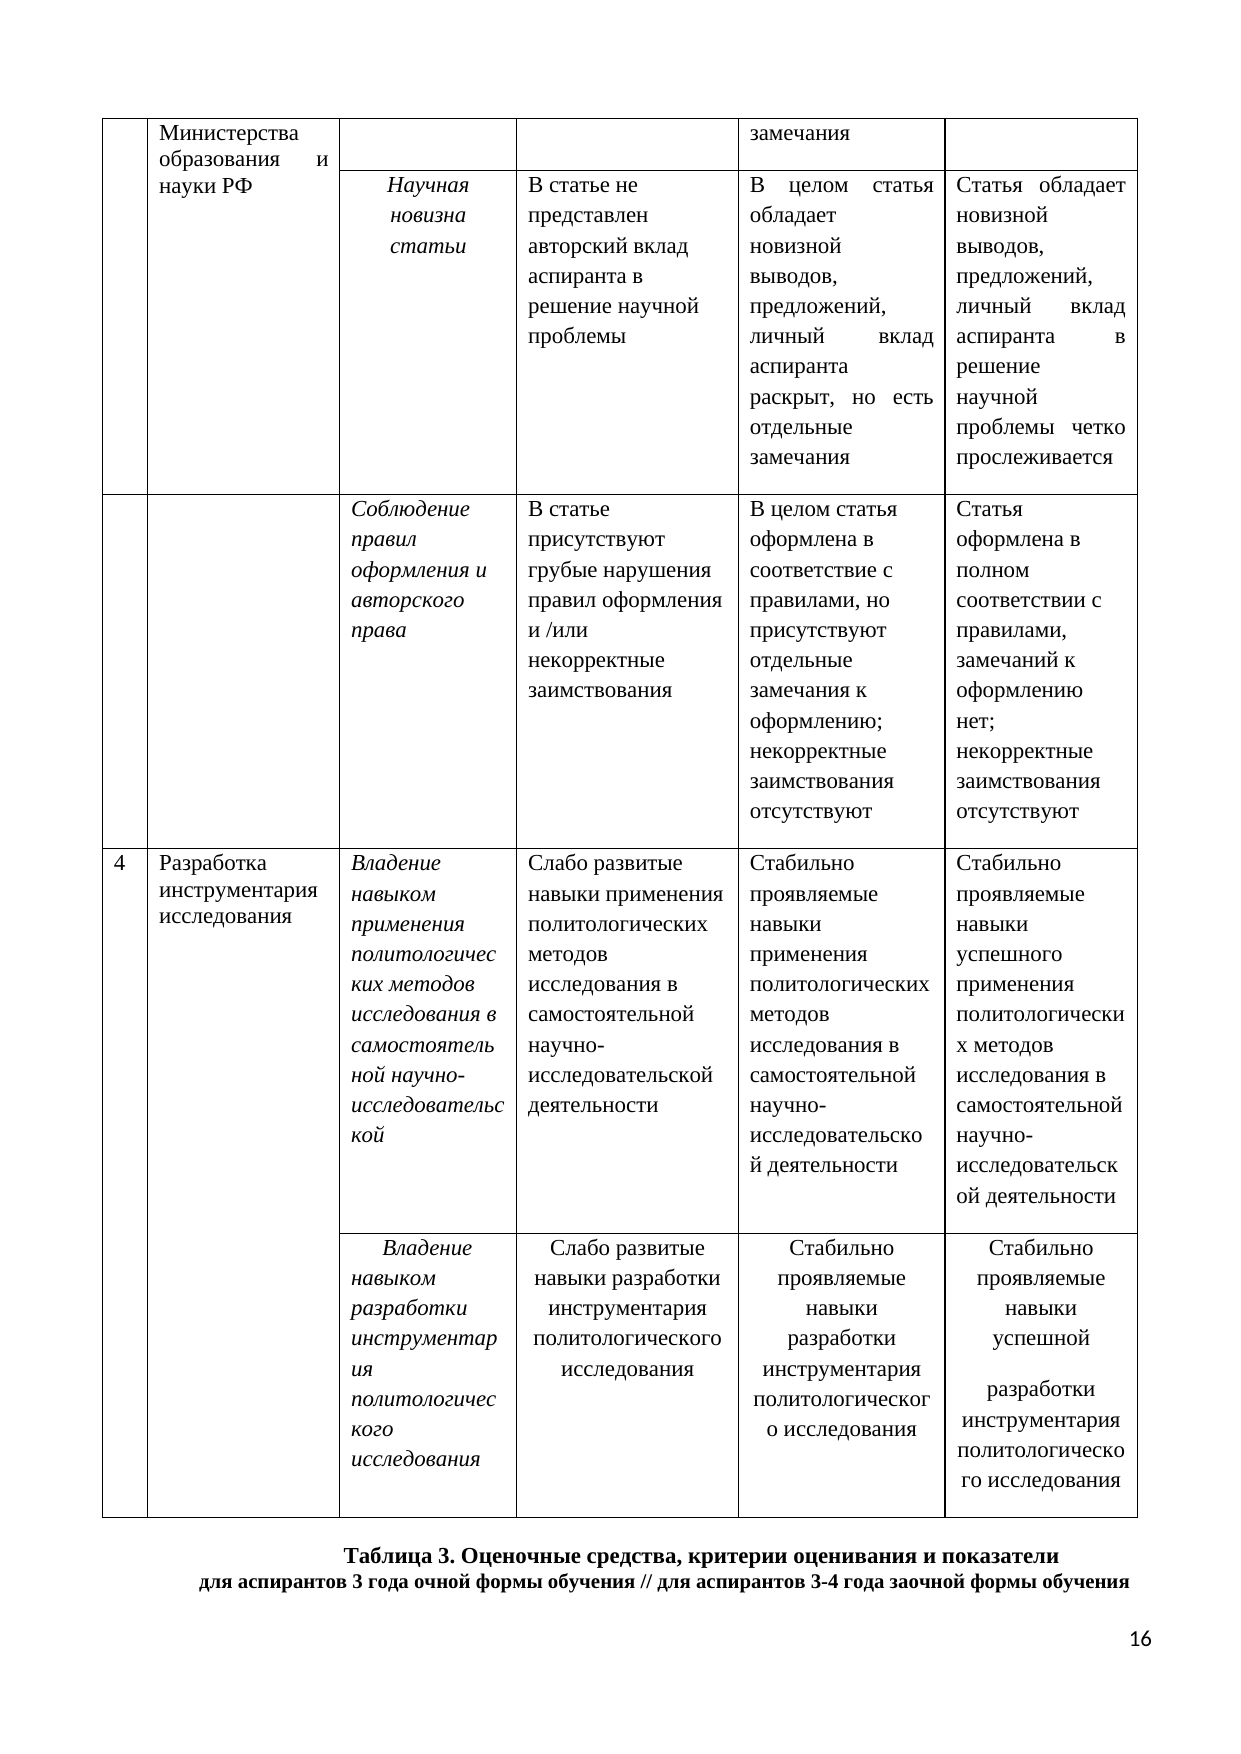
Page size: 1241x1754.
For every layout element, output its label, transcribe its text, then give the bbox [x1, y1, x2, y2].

table_cell В статье не представлен авторский вклад аспиранта в решение научной проблемы [517, 171, 738, 494]
table_cell Стабильно проявляемые навыки успешного применения политологических методов исследования в самостоятельной научно-исследовательской деятельности [946, 849, 1137, 1233]
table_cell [340, 119, 516, 170]
table_cell В статье присутствуют грубые нарушения правил оформления и /или некорректные заимствования [517, 495, 738, 848]
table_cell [148, 119, 339, 494]
table_cell В целом статья обладает новизной выводов, предложений, личный вклад аспиранта раскрыт, но есть отдельные замечания [739, 171, 944, 494]
table_cell Разработка инструментария исследования [148, 849, 339, 1517]
table_cell Владение навыком применения политологических методов исследования в самостоятельной научно-исследовательской [340, 849, 516, 1233]
table_cell Стабильно проявляемые навыки применения политологических методов исследования в самостоятельной научно-исследовательской деятельности [739, 849, 944, 1233]
table_cell Соблюдение правил оформления и авторского права [340, 495, 516, 848]
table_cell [946, 119, 1137, 170]
table_cell 3 [103, 119, 147, 494]
text Таблица 3. Оценочные средства, критерии оценивания и показатели [177, 1542, 1152, 1568]
table_cell Слабо развитые навыки разработки инструментария политологического исследования [517, 1234, 738, 1517]
table_cell Владение навыком разработки инструментария политологического исследования [340, 1234, 516, 1517]
table_cell Стабильно проявляемые навыки разработки инструментария политологического исследования [739, 1234, 944, 1517]
text для аспирантов 3 года очной формы обучения // для аспирантов 3-4 года заочной формы обучения [177, 1568, 1152, 1593]
table_cell Научная новизна статьи [340, 171, 516, 494]
table_cell [148, 495, 339, 848]
table_cell Слабо развитые навыки применения политологических методов исследования в самостоятельной научно-исследовательской деятельности [517, 849, 738, 1233]
table_cell [103, 495, 147, 848]
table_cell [517, 119, 738, 170]
table_cell Статья обладает новизной выводов, предложений, личный вклад аспиранта в решение научной проблемы четко прослеживается [946, 171, 1137, 494]
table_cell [739, 119, 944, 170]
table_cell Стабильно проявляемые навыки успешной разработки инструментария политологического исследования [946, 1234, 1137, 1517]
table_cell Статья оформлена в полном соответствии с правилами, замечаний к оформлению нет; некорректные заимствования отсутствуют [946, 495, 1137, 848]
table_cell 4 [103, 849, 147, 1517]
table_cell В целом статья оформлена в соответствие с правилами, но присутствуют отдельные замечания к оформлению; некорректные заимствования отсутствуют [739, 495, 944, 848]
